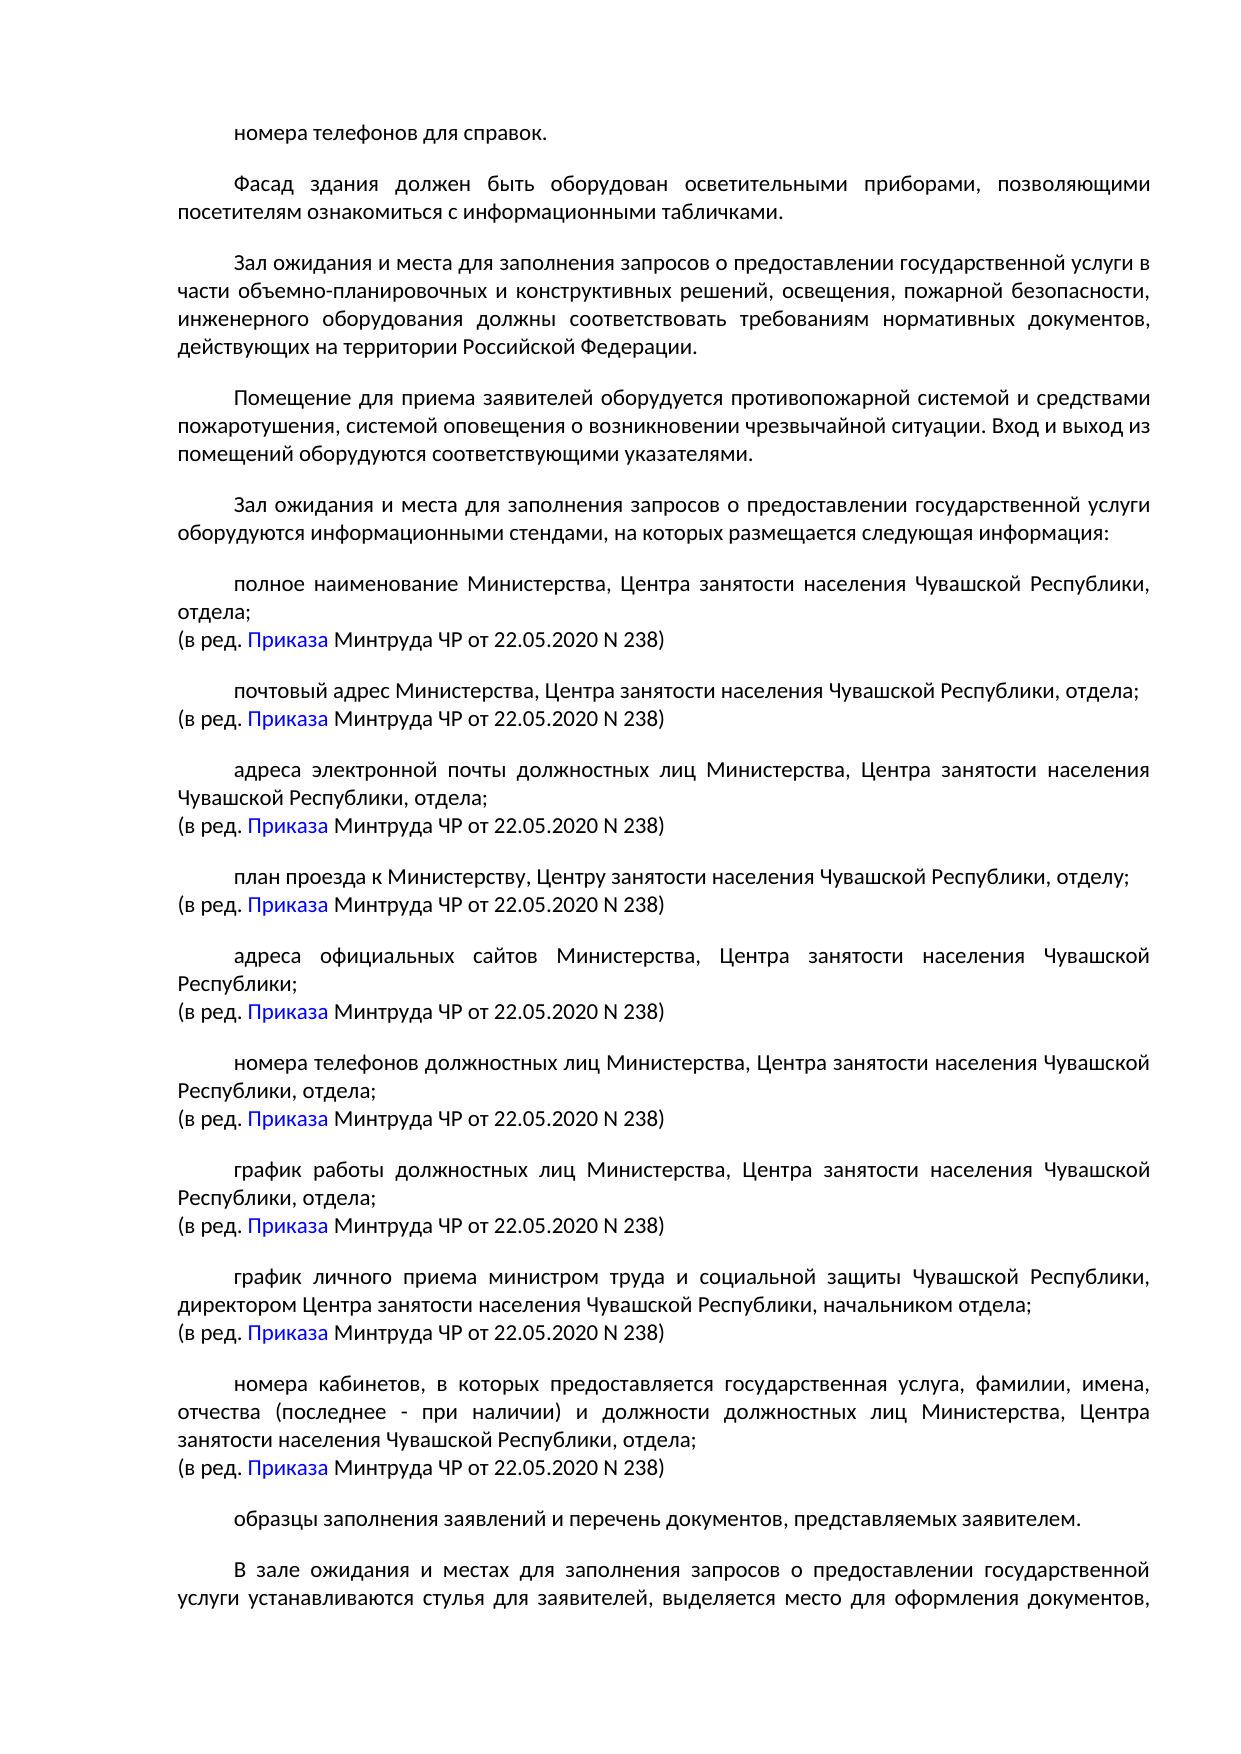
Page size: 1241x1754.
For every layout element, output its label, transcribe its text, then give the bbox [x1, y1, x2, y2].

text номера кабинетов, в которых предоставляется государственная услуга, фамилии, имена, отчества (последнее - при наличии) и должности должностных лиц Министерства, Центра занятости населения Чувашской Республики, отдела; [177, 1369, 1152, 1453]
text адреса официальных сайтов Министерства, Центра занятости населения Чувашской Республики; [177, 941, 1152, 997]
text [177, 1555, 1152, 1611]
text Помещение для приема заявителей оборудуется противопожарной системой и средствами пожаротушения, системой оповещения о возникновении чрезвычайной ситуации. Вход и выход из помещений оборудуются соответствующими указателями. [177, 383, 1152, 467]
text (в ред. Приказа Минтруда ЧР от 22.05.2020 N 238) [177, 704, 1152, 732]
text Зал ожидания и места для заполнения запросов о предоставлении государственной услуги в части объемно-планировочных и конструктивных решений, освещения, пожарной безопасности, инженерного оборудования должны соответствовать требованиям нормативных документов, действующих на территории Российской Федерации. [177, 248, 1152, 360]
text (в ред. Приказа Минтруда ЧР от 22.05.2020 N 238) [177, 1453, 1152, 1481]
text (в ред. Приказа Минтруда ЧР от 22.05.2020 N 238) [177, 811, 1152, 839]
text полное наименование Министерства, Центра занятости населения Чувашской Республики, отдела; [177, 569, 1152, 625]
text номера телефонов для справок. [177, 118, 1152, 146]
text (в ред. Приказа Минтруда ЧР от 22.05.2020 N 238) [177, 1104, 1152, 1132]
text номера телефонов должностных лиц Министерства, Центра занятости населения Чувашской Республики, отдела; [177, 1048, 1152, 1104]
text (в ред. Приказа Минтруда ЧР от 22.05.2020 N 238) [177, 997, 1152, 1025]
text Фасад здания должен быть оборудован осветительными приборами, позволяющими посетителям ознакомиться с информационными табличками. [177, 169, 1152, 225]
text почтовый адрес Министерства, Центра занятости населения Чувашской Республики, отдела; [177, 676, 1152, 704]
text образцы заполнения заявлений и перечень документов, представляемых заявителем. [177, 1504, 1152, 1532]
text (в ред. Приказа Минтруда ЧР от 22.05.2020 N 238) [177, 1318, 1152, 1346]
text (в ред. Приказа Минтруда ЧР от 22.05.2020 N 238) [177, 625, 1152, 653]
text Зал ожидания и места для заполнения запросов о предоставлении государственной услуги оборудуются информационными стендами, на которых размещается следующая информация: [177, 490, 1152, 546]
text (в ред. Приказа Минтруда ЧР от 22.05.2020 N 238) [177, 890, 1152, 918]
text адреса электронной почты должностных лиц Министерства, Центра занятости населения Чувашской Республики, отдела; [177, 755, 1152, 811]
text график личного приема министром труда и социальной защиты Чувашской Республики, директором Центра занятости населения Чувашской Республики, начальником отдела; [177, 1262, 1152, 1318]
text план проезда к Министерству, Центру занятости населения Чувашской Республики, отделу; [177, 862, 1152, 890]
text график работы должностных лиц Министерства, Центра занятости населения Чувашской Республики, отдела; [177, 1155, 1152, 1211]
text (в ред. Приказа Минтруда ЧР от 22.05.2020 N 238) [177, 1211, 1152, 1239]
